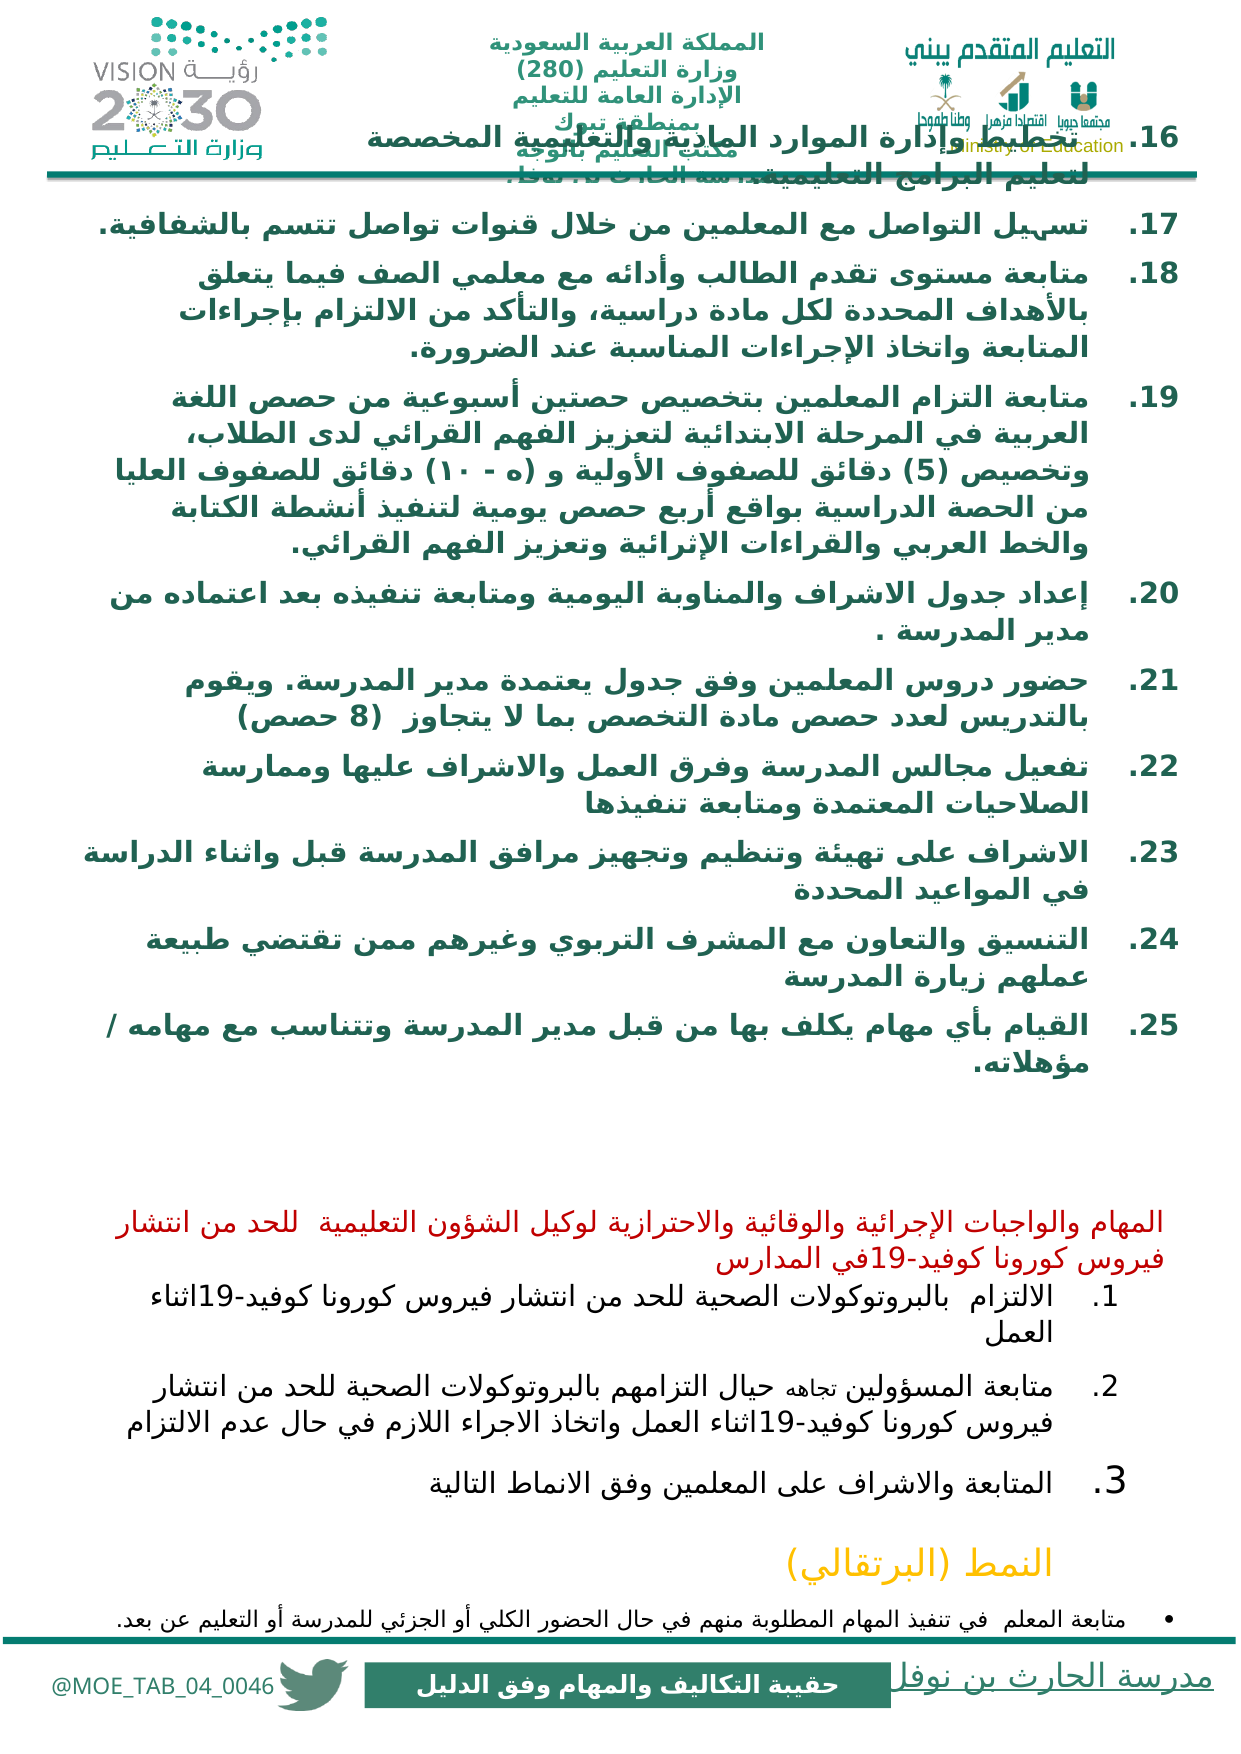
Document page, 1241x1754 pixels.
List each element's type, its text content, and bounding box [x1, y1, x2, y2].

list تفعيل مجالس المدرسة وفرق العمل والاشراف عليها وممارسة الصلاحيات المعتمدة ومتابعة تنفيذها [75, 749, 1128, 820]
list التنسيق والتعاون مع المشرف التربوي وغيرهم ممن تقتضي طبيعة عملهم زيارة المدرسة [75, 922, 1128, 993]
list متابعة المعلم في تنفیذ المھام المطلوبة منھم في حال الحضور الكلي أو الجزئي للمدرسة أو التعلیم عن بعد. [75, 1606, 1165, 1633]
picture [83, 11, 330, 161]
list إعداد جدول الاشراف والمناوبة اليومية ومتابعة تنفيذه بعد اعتماده من مدير المدرسة . [75, 576, 1128, 647]
list المتابعة والاشراف على المعلمين وفق الانماط التالية [75, 1459, 1091, 1503]
list متابعة مستوى تقدم الطالب وأدائه مع معلمي الصف فيما يتعلق بالأهداف المحددة لكل مادة دراسية، والتأكد من الالتزام بإجراءات المتابعة واتخاذ الإجراءات المناسبة عند الضرورة. [75, 257, 1128, 364]
list الاشراف على تهيئة وتنظيم وتجهيز مرافق المدرسة قبل واثناء الدراسة في المواعيد المحددة [75, 836, 1128, 906]
list حضور دروس المعلمين وفق جدول يعتمدة مدير المدرسة. ويقوم بالتدريس لعدد حصص مادة التخصص بما لا يتجاوز (8 حصص) [75, 663, 1128, 733]
picture [833, 11, 1209, 172]
list تخطيط وإدارة الموارد المادية والتعليمية المخصصة لتعليم البرامج التعليمية. [75, 121, 1128, 191]
list متابعة التزام المعلمين بتخصيص حصتين أسبوعية من حصص اللغة العربية في المرحلة الابتدائية لتعزيز الفهم القرائي لدى الطلاب، وتخصيص (5) دقائق للصفوف الأولية و (ه - ۱۰) دقائق للصفوف العليا من الحصة الدراسية بواقع أربع حصص يومية لتنفيذ أنشطة الكتابة والخط العربي والقراءات الإثرائية وتعزيز الفهم القرائي. [75, 380, 1128, 561]
text المهام والواجبات الإجرائية والوقائية والاحترازية لوكيل الشؤون التعليمية للحد من انتشار فيروس كورونا كوفيد-19في المدارس [75, 1205, 1165, 1276]
list الالتزام بالبروتوكولات الصحية للحد من انتشار فيروس كورونا كوفيد-19اثناء العمل [75, 1279, 1091, 1349]
list القيام بأي مهام يكلف بها من قبل مدير المدرسة وتتناسب مع مهامه / مؤهلاته. [75, 1009, 1128, 1079]
text النمط (البرتقالي) [75, 1542, 1054, 1585]
list متابعة المسؤولين تجاهه حيال التزامهم بالبروتوكولات الصحية للحد من انتشار فيروس كورونا كوفيد-19اثناء العمل واتخاذ الاجراء اللازم في حال عدم الالتزام [75, 1369, 1091, 1439]
list تسہیل التواصل مع المعلمين من خلال قنوات تواصل تتسم بالشفافية. [75, 207, 1128, 241]
